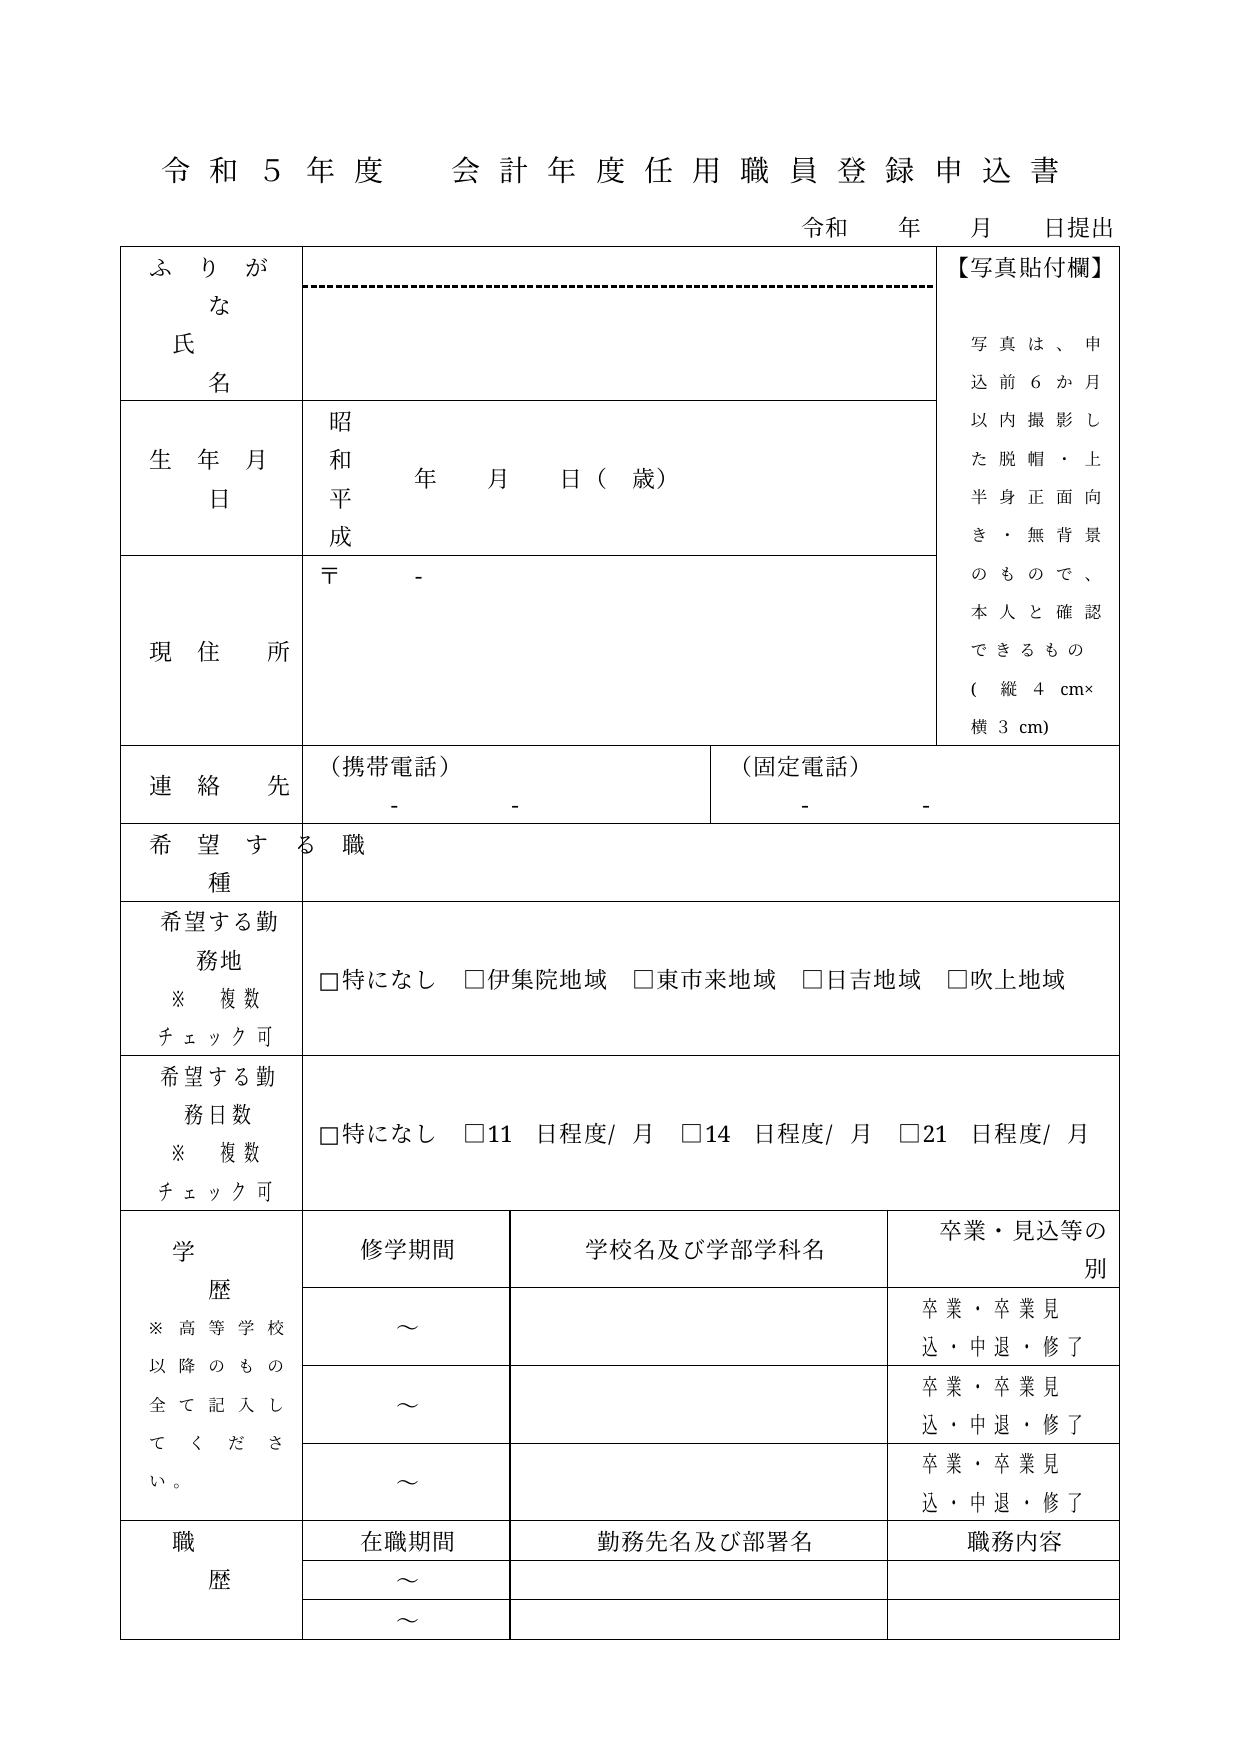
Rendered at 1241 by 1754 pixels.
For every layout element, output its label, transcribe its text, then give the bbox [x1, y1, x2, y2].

table_cell （固定電話） - - [711, 746, 1119, 823]
table_cell [303, 285, 936, 400]
table_cell [511, 1444, 887, 1520]
text 令和 年 月 日提出 [125, 208, 1116, 246]
table_cell □特になし □11日程度/月 □14日程度/月 □21日程度/月 [303, 1056, 1119, 1209]
table_cell □特になし □伊集院地域 □東市来地域 □日吉地域 □吹上地域 [303, 902, 1119, 1055]
table_cell 学歴 ※高等学校以降のもの全て記入してください。 [121, 1211, 302, 1520]
table_cell 生年月日 [121, 401, 302, 555]
table_cell 昭和 平成 [303, 401, 363, 555]
table_cell 現住所 [121, 556, 302, 745]
table_cell ～ [303, 1561, 509, 1599]
table_cell 連絡先 [121, 746, 302, 823]
table_cell ～ [303, 1366, 509, 1443]
table_cell 卒業・卒業見込・中退・修了 [888, 1366, 1119, 1443]
table_cell 在職期間 [303, 1521, 509, 1560]
table_cell 修学期間 [303, 1211, 509, 1287]
table_cell 職歴 [121, 1521, 302, 1638]
table_cell [511, 1561, 887, 1599]
table_cell [511, 1366, 887, 1443]
table_cell 希望する勤務日数 ※複数チェック可 [121, 1056, 302, 1209]
text 令和５年度 会計年度任用職員登録申込書 [125, 131, 1116, 208]
table_cell 卒業・卒業見込・中退・修了 [888, 1444, 1119, 1520]
table_header 【写真貼付欄】 写真は、申込前６か月以内撮影した脱帽・上半身正面向き・無背景のもので、本人と確認できるもの (縦４cm×横３cm) [937, 247, 1119, 745]
table_cell 希望する職種 [121, 824, 302, 901]
table_cell [888, 1561, 1119, 1599]
table_cell 学校名及び学部学科名 [511, 1211, 887, 1287]
table_cell 〒 - [303, 556, 936, 745]
table_cell 希望する勤務地 ※複数チェック可 [121, 902, 302, 1055]
table_cell [888, 1600, 1119, 1638]
table_cell ～ [303, 1444, 509, 1520]
table_header [303, 247, 936, 285]
table_cell 勤務先名及び部署名 [511, 1521, 887, 1560]
table_cell ～ [303, 1288, 509, 1365]
table_cell 卒業・見込等の別 [888, 1211, 1119, 1287]
table_header ふりがな 氏名 [121, 247, 302, 400]
table_cell 職務内容 [888, 1521, 1119, 1560]
table_cell 卒業・卒業見込・中退・修了 [888, 1288, 1119, 1365]
table_cell [511, 1288, 887, 1365]
table_cell [511, 1600, 887, 1638]
table_cell ～ [303, 1600, 509, 1638]
table_cell [303, 824, 1119, 901]
table_cell （携帯電話） - - [303, 746, 710, 823]
table_cell 年 月 日（ 歳） [364, 401, 936, 555]
